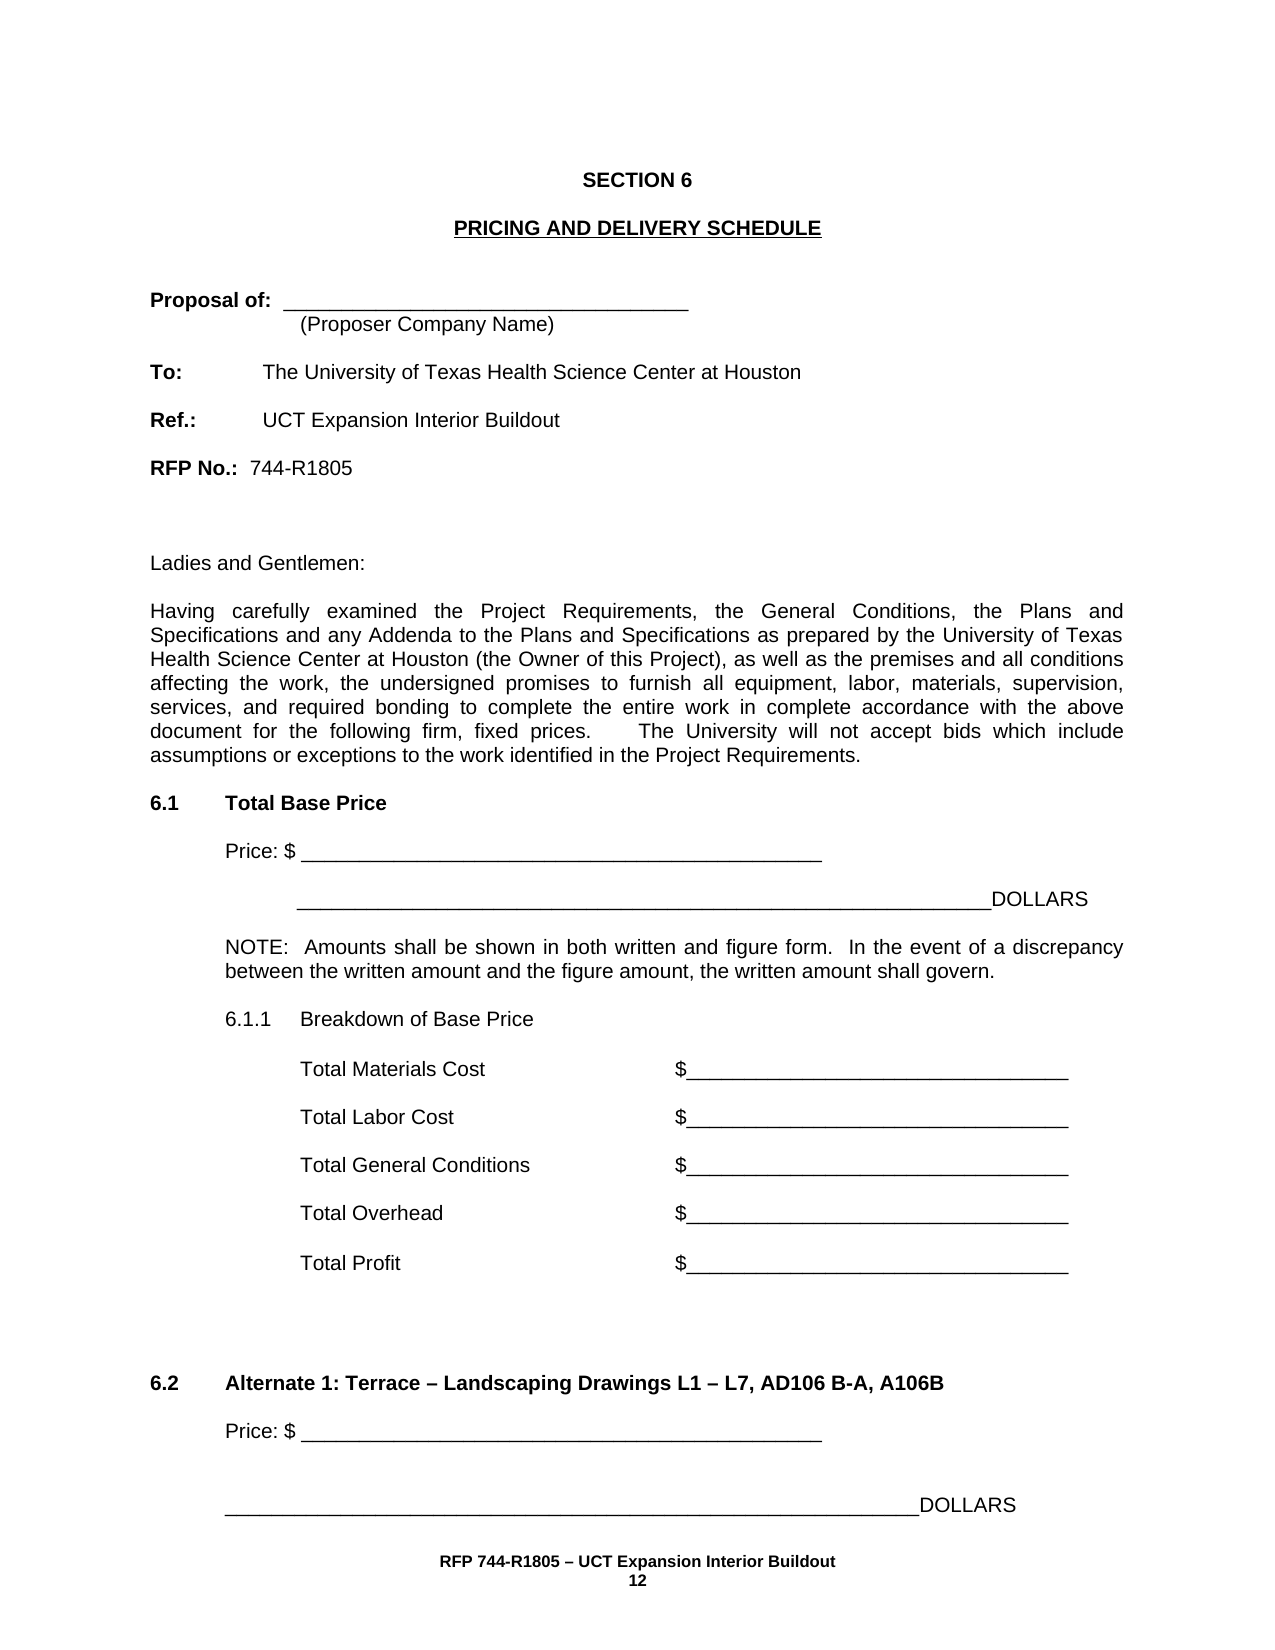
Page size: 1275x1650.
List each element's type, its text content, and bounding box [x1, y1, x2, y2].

text PRICING AND DELIVERY SCHEDULE [150, 216, 1125, 240]
text Price: $ _____________________________________________ [150, 839, 1125, 863]
text Total Profit $_________________________________ [150, 1251, 1125, 1275]
text RFP No.: 744-R1805 [150, 455, 1125, 479]
text Note: Amounts shall be shown in both written and figure form. In the event of a discrepancy between the written amount and the figure amount, the written amount shall govern. [225, 934, 1125, 982]
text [225, 1466, 1125, 1517]
text Total General Conditions $_________________________________ [150, 1153, 1125, 1177]
text SECTION 6 [150, 168, 1125, 192]
text To: The University of Texas Health Science Center at Houston [150, 359, 1125, 383]
text 6.1.1 Breakdown of Base Price [150, 1006, 1125, 1030]
text Proposal of: ___________________________________ [150, 288, 1125, 312]
text 6.1 Total Base Price [150, 791, 1125, 815]
text Total Materials Cost $_________________________________ [150, 1057, 1125, 1081]
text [225, 1418, 1125, 1442]
text Ref.: UCT Expansion Interior Buildout [150, 407, 1125, 431]
text Total Labor Cost $_________________________________ [150, 1105, 1125, 1129]
text (Proposer Company Name) [150, 312, 1125, 336]
text Ladies and Gentlemen: [150, 551, 1125, 575]
text 6.2 Alternate 1: Terrace – Landscaping Drawings L1 – L7, AD106 B-A, A106B [150, 1371, 1125, 1394]
text ____________________________________________________________Dollars [150, 887, 1125, 911]
text Total Overhead $_________________________________ [150, 1201, 1125, 1224]
text Having carefully examined the Project Requirements, the General Conditions, the Plans and Specifications and any Addenda to the Plans and Specifications as prepared by the University of Texas Health Science Center at Houston (the Owner of this Project), as well as the premises and all conditions affecting the work, the undersigned promises to furnish all equipment, labor, materials, supervision, services, and required bonding to complete the entire work in complete accordance with the above document for the following firm, fixed prices. The University will not accept bids which include assumptions or exceptions to the work identified in the Project Requirements. [150, 599, 1125, 767]
